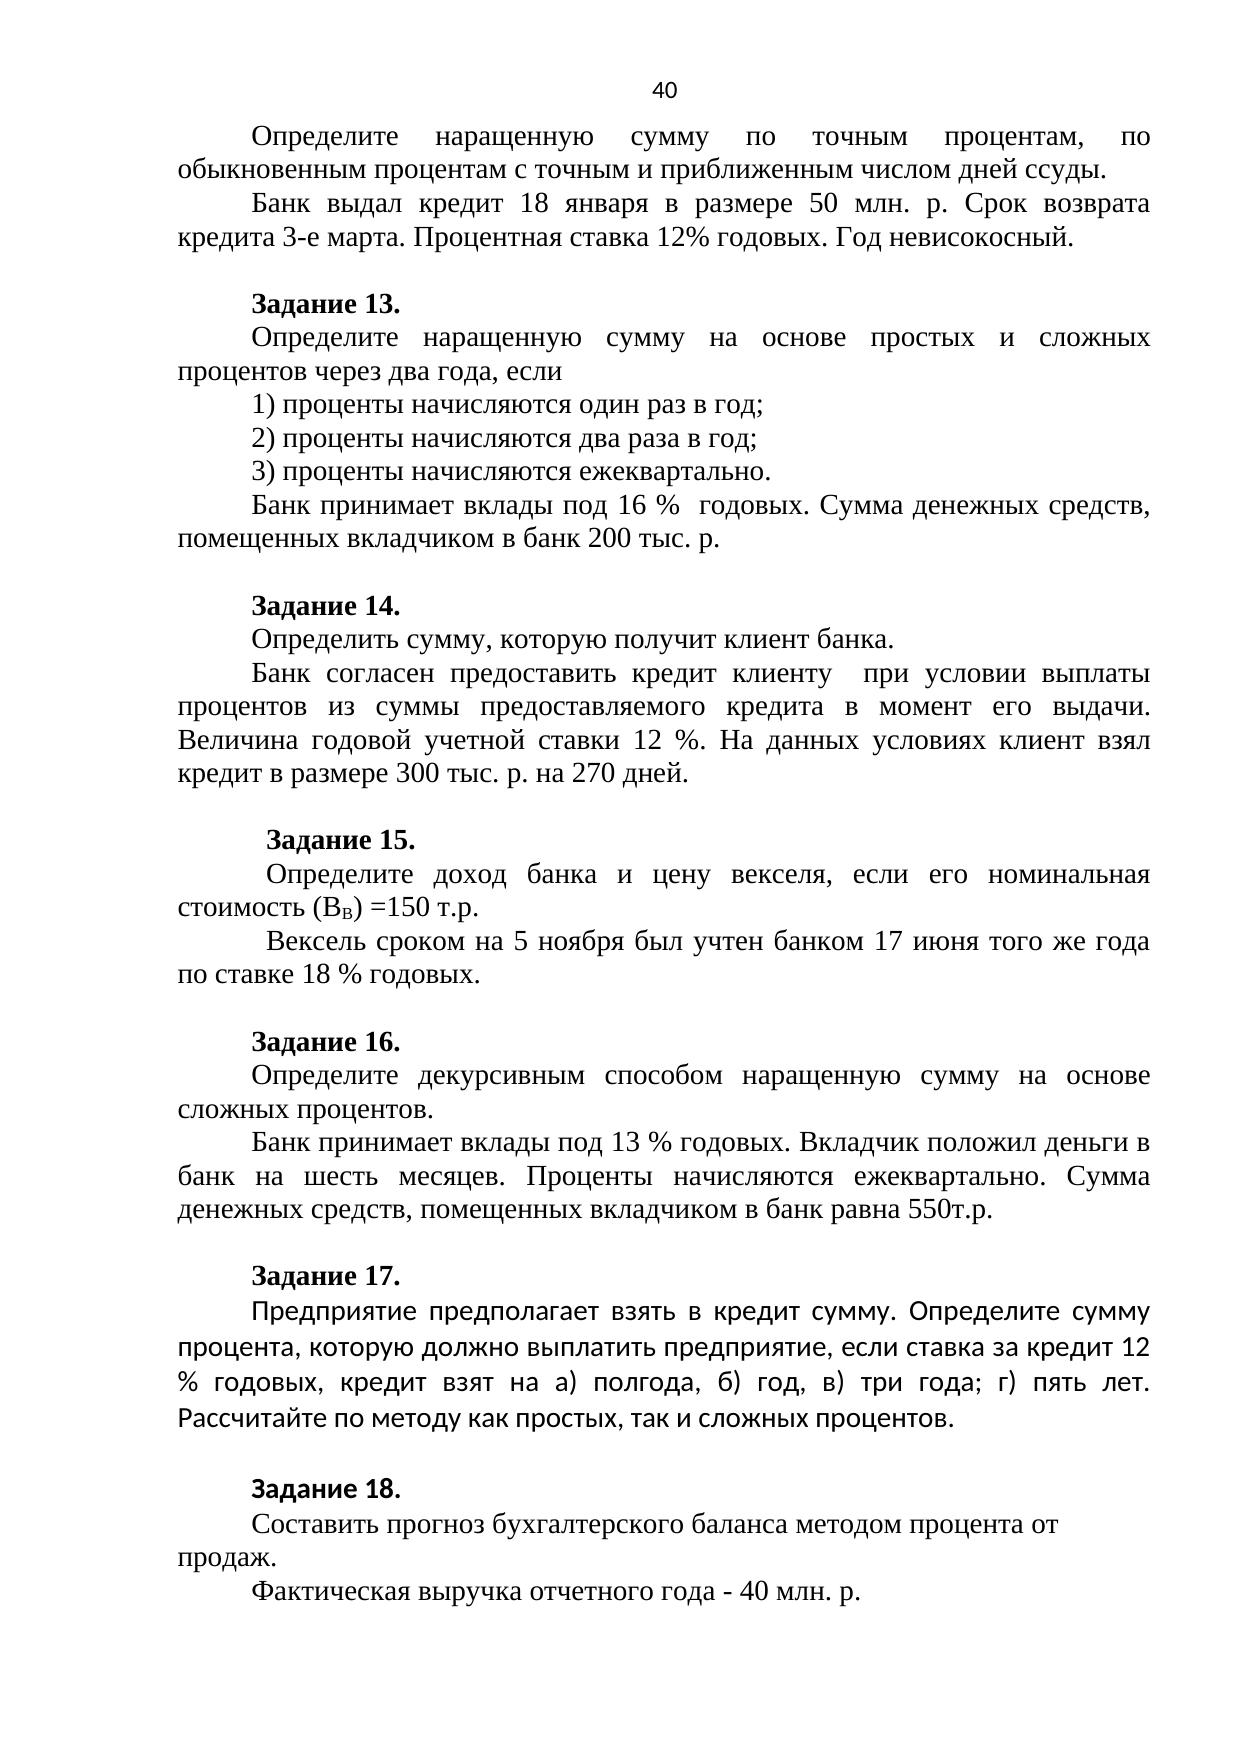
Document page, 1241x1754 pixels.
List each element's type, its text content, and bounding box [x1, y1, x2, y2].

text Фактическая выручка отчетного года - 40 млн. р. [177, 1573, 1152, 1606]
text 1) проценты начисляются один раз в год; [177, 386, 1152, 420]
text Задание 17. [177, 1258, 1152, 1292]
text Определите наращенную сумму по точным процентам, по обыкновенным процентам с точным и приближенным числом дней ссуды. [177, 118, 1152, 185]
text Банк принимает вклады под 13 % годовых. Вкладчик положил деньги в банк на шесть месяцев. Проценты начисляются ежеквартально. Сумма денежных средств, помещенных вкладчиком в банк равна 550т.р. [177, 1124, 1152, 1225]
text Банк принимает вклады под 16 % годовых. Сумма денежных средств, помещенных вкладчиком в банк 200 тыс. р. [177, 487, 1152, 554]
text Банк выдал кредит 18 января в размере 50 млн. р. Срок возврата кредита 3-е марта. Процентная ставка 12% годовых. Год невисокосный. [177, 185, 1152, 252]
text Задание 15. [177, 822, 1152, 856]
text Задание 13. [177, 286, 1152, 319]
text Задание 16. [177, 1024, 1152, 1057]
text Задание 14. [177, 588, 1152, 621]
text Вексель сроком на 5 ноября был учтен банком 17 июня того же года по ставке 18 % годовых. [177, 923, 1152, 990]
text 3) проценты начисляются ежеквартально. [177, 453, 1152, 487]
text Составить прогноз бухгалтерского баланса методом процента от продаж. [177, 1506, 1152, 1573]
text Определите наращенную сумму на основе простых и сложных процентов через два года, если [177, 319, 1152, 386]
subtitle Задание 18. [177, 1470, 1152, 1506]
text Определите доход банка и цену векселя, если его номинальная стоимость (ВВ) =150 т.р. [177, 856, 1152, 923]
text Определить сумму, которую получит клиент банка. [177, 621, 1152, 655]
text Банк согласен предоставить кредит клиенту при условии выплаты процентов из суммы предоставляемого кредита в момент его выдачи. Величина годовой учетной ставки 12 %. На данных условиях клиент взял кредит в размере 300 тыс. р. на 270 дней. [177, 655, 1152, 789]
text 2) проценты начисляются два раза в год; [177, 420, 1152, 453]
text Определите декурсивным способом наращенную сумму на основе сложных процентов. [177, 1057, 1152, 1124]
subtitle Предприятие предполагает взять в кредит сумму. Определите сумму процента, которую должно выплатить предприятие, если ставка за кредит 12 % годовых, кредит взят на а) полгода, б) год, в) три года; г) пять лет. Рассчитайте по методу как простых, так и сложных процентов. [177, 1292, 1152, 1434]
